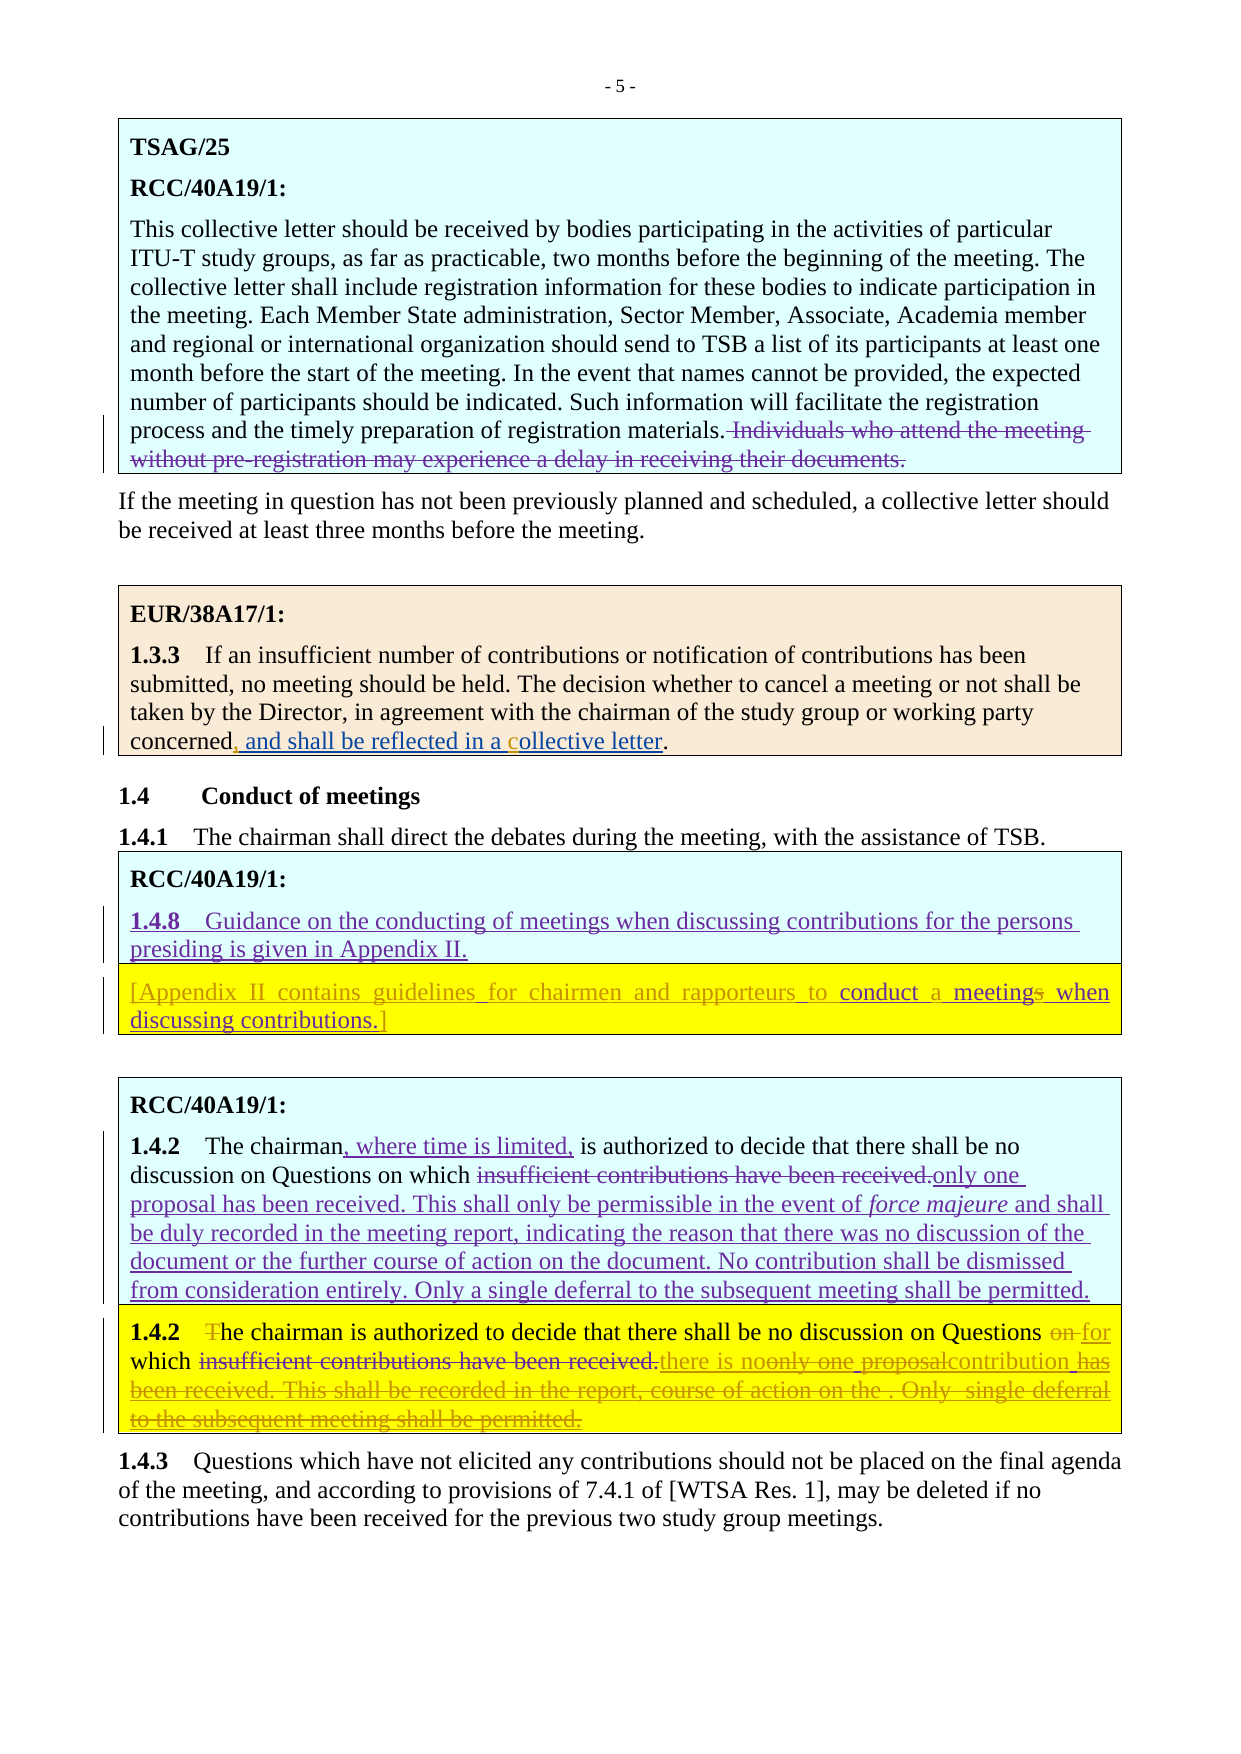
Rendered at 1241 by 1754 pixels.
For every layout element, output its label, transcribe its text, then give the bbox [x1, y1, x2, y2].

table_cell 1.4.2 he chairman is authorized to decide that there shall be no discussion on Questions which [119, 1305, 1121, 1432]
table_header RCC/40A19/1: 1.4.2 The chairman is authorized to decide that there shall be no discussion on Questions on which [119, 1078, 1121, 1304]
table_cell [119, 964, 1121, 1034]
table_header EUR/38A17/1: 1.3.3 If an insufficient number of contributions or notification of contributions has been submitted, no meeting should be held. The decision whether to cancel a meeting or not shall be taken by the Director, in agreement with the chairman of the study group or working party concerned. [119, 586, 1121, 755]
text 1.4.1 The chairman shall direct the debates during the meeting, with the assistance of TSB. [118, 822, 1122, 851]
table_header RCC/40A19/1: [119, 852, 1121, 963]
table_header TSAG/25 RCC/40A19/1: This collective letter should be received by bodies participating in the activities of particular ITU-T study groups, as far as practicable, two months before the beginning of the meeting. The collective letter shall include registration information for these bodies to indicate participation in the meeting. Each Member State administration, Sector Member, Associate, Academia member and regional or international organization should send to TSB a list of its participants at least one month before the start of the meeting. In the event that names cannot be provided, the expected number of participants should be indicated. Such information will facilitate the registration process and the timely preparation of registration materials. [119, 119, 1121, 473]
text 1.4.3 Questions which have not elicited any contributions should not be placed on the final agenda of the meeting, and according to provisions of 7.4.1 of [WTSA Res. 1], may be deleted if no contributions have been received for the previous two study group meetings. [118, 1446, 1122, 1532]
text If the meeting in question has not been previously planned and scheduled, a collective letter should be received at least three months before the meeting. [118, 486, 1122, 544]
subtitle 1.4 Conduct of meetings [118, 781, 1122, 810]
